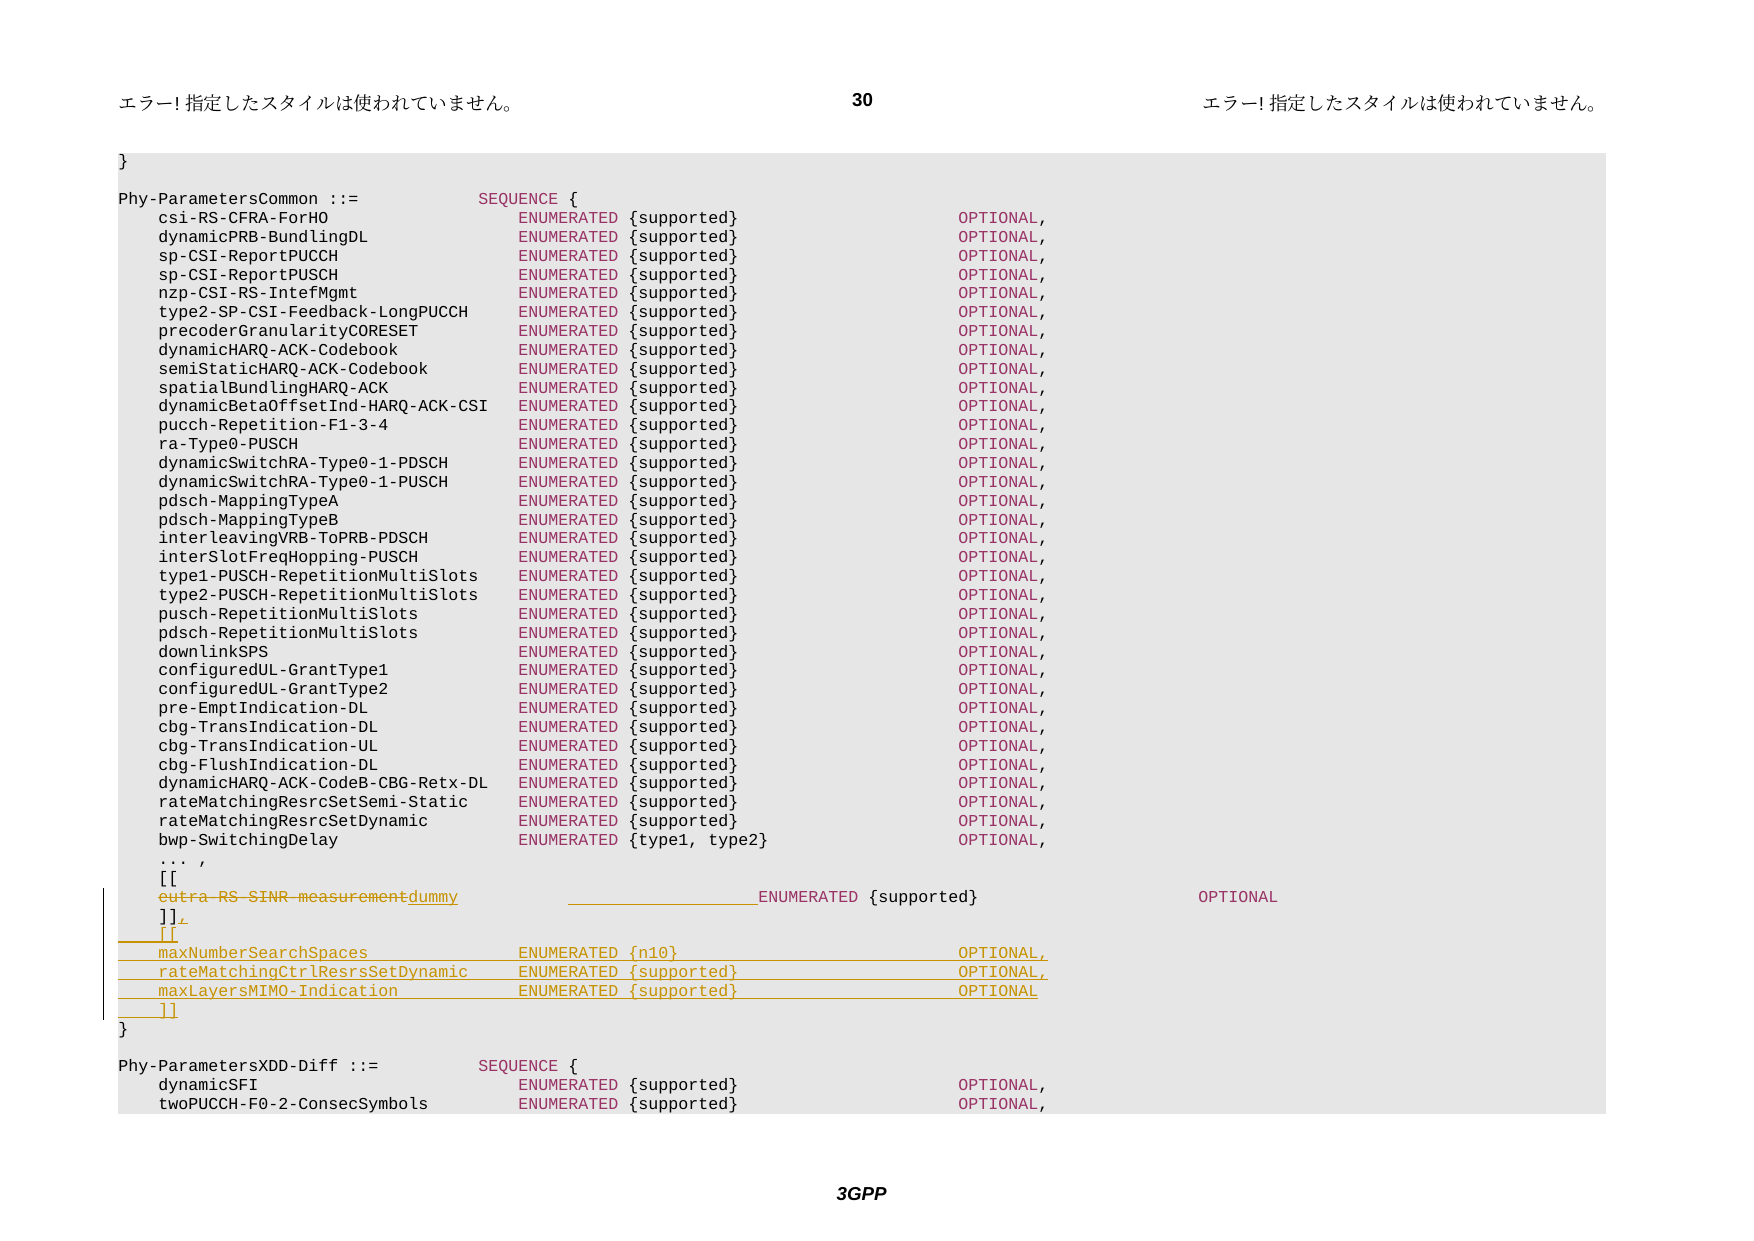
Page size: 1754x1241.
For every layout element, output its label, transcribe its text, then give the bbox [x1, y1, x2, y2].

text dynamicPRB-BundlingDL ENUMERATED {supported} OPTIONAL, [118, 228, 1606, 247]
text pusch-RepetitionMultiSlots ENUMERATED {supported} OPTIONAL, [118, 605, 1606, 624]
text dynamicSwitchRA-Type0-1-PDSCH ENUMERATED {supported} OPTIONAL, [118, 454, 1606, 473]
text ... , [118, 851, 1606, 869]
text spatialBundlingHARQ-ACK ENUMERATED {supported} OPTIONAL, [118, 379, 1606, 398]
text cbg-TransIndication-UL ENUMERATED {supported} OPTIONAL, [118, 737, 1606, 756]
text dynamicBetaOffsetInd-HARQ-ACK-CSI ENUMERATED {supported} OPTIONAL, [118, 398, 1606, 417]
text ENUMERATED {supported} OPTIONAL [118, 888, 1606, 907]
text twoPUCCH-F0-2-ConsecSymbols ENUMERATED {supported} OPTIONAL, [118, 1096, 1606, 1114]
text sp-CSI-ReportPUSCH ENUMERATED {supported} OPTIONAL, [118, 266, 1606, 285]
text precoderGranularityCORESET ENUMERATED {supported} OPTIONAL, [118, 323, 1606, 341]
text csi-RS-CFRA-ForHO ENUMERATED {supported} OPTIONAL, [118, 209, 1606, 228]
text type2-PUSCH-RepetitionMultiSlots ENUMERATED {supported} OPTIONAL, [118, 587, 1606, 605]
text sp-CSI-ReportPUCCH ENUMERATED {supported} OPTIONAL, [118, 247, 1606, 266]
text ]] [118, 907, 1606, 926]
text dynamicHARQ-ACK-CodeB-CBG-Retx-DL ENUMERATED {supported} OPTIONAL, [118, 775, 1606, 794]
text cbg-FlushIndication-DL ENUMERATED {supported} OPTIONAL, [118, 756, 1606, 775]
text semiStaticHARQ-ACK-Codebook ENUMERATED {supported} OPTIONAL, [118, 360, 1606, 379]
text configuredUL-GrantType2 ENUMERATED {supported} OPTIONAL, [118, 681, 1606, 700]
text type1-PUSCH-RepetitionMultiSlots ENUMERATED {supported} OPTIONAL, [118, 568, 1606, 587]
text downlinkSPS ENUMERATED {supported} OPTIONAL, [118, 643, 1606, 662]
text Phy-ParametersCommon ::= SEQUENCE { [118, 191, 1606, 209]
text interleavingVRB-ToPRB-PDSCH ENUMERATED {supported} OPTIONAL, [118, 530, 1606, 549]
text type2-SP-CSI-Feedback-LongPUCCH ENUMERATED {supported} OPTIONAL, [118, 304, 1606, 323]
text Phy-ParametersXDD-Diff ::= SEQUENCE { [118, 1058, 1606, 1077]
text rateMatchingResrcSetDynamic ENUMERATED {supported} OPTIONAL, [118, 813, 1606, 832]
text } [118, 153, 1606, 172]
text dynamicSFI ENUMERATED {supported} OPTIONAL, [118, 1077, 1606, 1096]
text dynamicHARQ-ACK-Codebook ENUMERATED {supported} OPTIONAL, [118, 341, 1606, 360]
text pdsch-RepetitionMultiSlots ENUMERATED {supported} OPTIONAL, [118, 624, 1606, 643]
text dynamicSwitchRA-Type0-1-PUSCH ENUMERATED {supported} OPTIONAL, [118, 473, 1606, 492]
text [[ [118, 869, 1606, 888]
text pucch-Repetition-F1-3-4 ENUMERATED {supported} OPTIONAL, [118, 417, 1606, 436]
text pdsch-MappingTypeB ENUMERATED {supported} OPTIONAL, [118, 511, 1606, 530]
text cbg-TransIndication-DL ENUMERATED {supported} OPTIONAL, [118, 718, 1606, 737]
text pre-EmptIndication-DL ENUMERATED {supported} OPTIONAL, [118, 700, 1606, 718]
text nzp-CSI-RS-IntefMgmt ENUMERATED {supported} OPTIONAL, [118, 285, 1606, 304]
text interSlotFreqHopping-PUSCH ENUMERATED {supported} OPTIONAL, [118, 549, 1606, 568]
text pdsch-MappingTypeA ENUMERATED {supported} OPTIONAL, [118, 492, 1606, 511]
text bwp-SwitchingDelay ENUMERATED {type1, type2} OPTIONAL, [118, 832, 1606, 851]
text } [118, 1020, 1606, 1039]
text rateMatchingResrcSetSemi-Static ENUMERATED {supported} OPTIONAL, [118, 794, 1606, 813]
text configuredUL-GrantType1 ENUMERATED {supported} OPTIONAL, [118, 662, 1606, 681]
text ra-Type0-PUSCH ENUMERATED {supported} OPTIONAL, [118, 436, 1606, 454]
